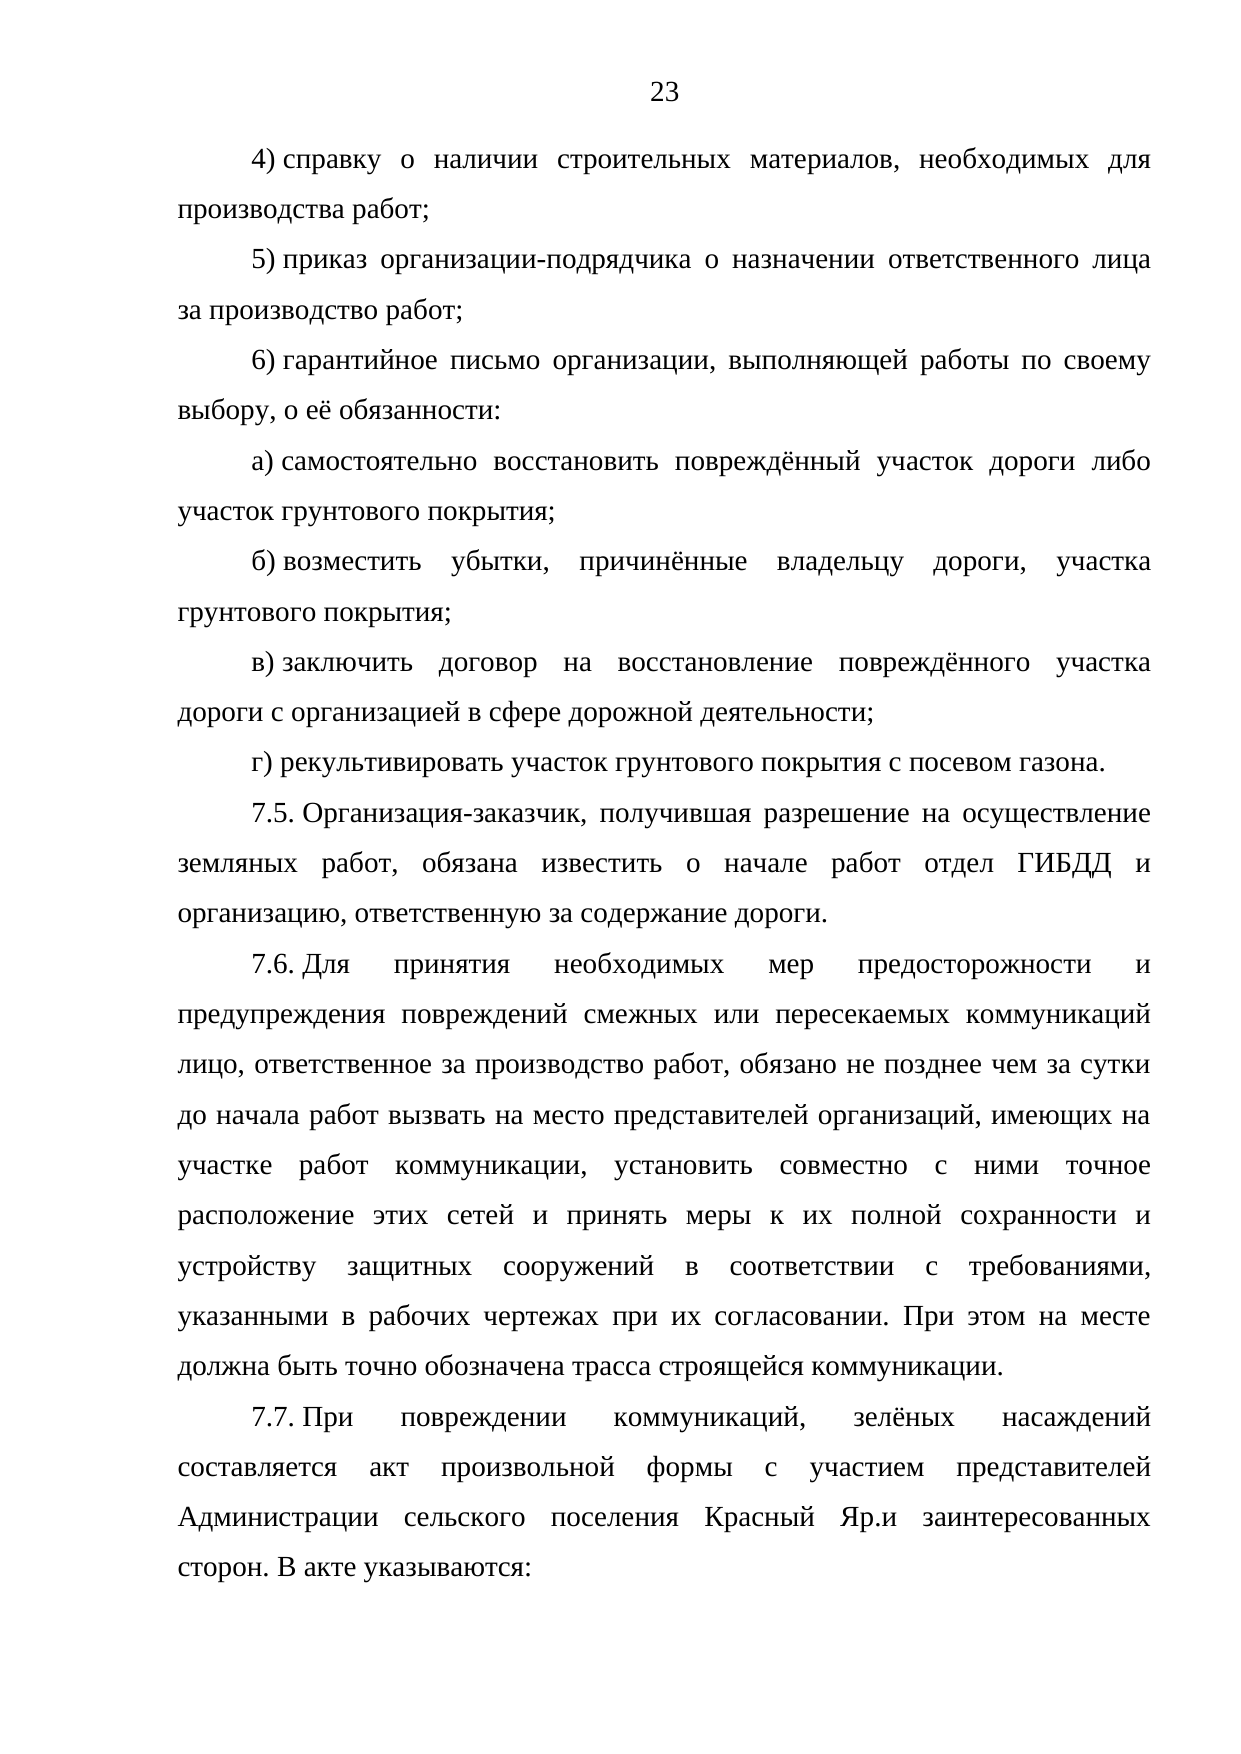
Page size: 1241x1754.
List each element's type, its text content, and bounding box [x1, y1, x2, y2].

text г) рекультивировать участок грунтового покрытия с посевом газона. [177, 744, 1152, 778]
text 7.5. Организация-заказчик, получившая разрешение на осуществление земляных работ, обязана известить о начале работ отдел ГИБДД и организацию, ответственную за содержание дороги. [177, 795, 1152, 929]
text б) возместить убытки, причинённые владельцу дороги, участка грунтового покрытия; [177, 543, 1152, 627]
text 7.7. При повреждении коммуникаций, зелёных насаждений составляется акт произвольной формы с участием представителей Администрации сельского поселения Красный Яр.и заинтересованных сторон. В акте указываются: [177, 1399, 1152, 1583]
text 6) гарантийное письмо организации, выполняющей работы по своему выбору, о её обязанности: [177, 342, 1152, 426]
text 7.6. Для принятия необходимых мер предосторожности и предупреждения повреждений смежных или пересекаемых коммуникаций лицо, ответственное за производство работ, обязано не позднее чем за сутки до начала работ вызвать на место представителей организаций, имеющих на участке работ коммуникации, установить совместно с ними точное расположение этих сетей и принять меры к их полной сохранности и устройству защитных сооружений в соответствии с требованиями, указанными в рабочих чертежах при их согласовании. При этом на месте должна быть точно обозначена трасса строящейся коммуникации. [177, 946, 1152, 1382]
text 5) приказ организации-подрядчика о назначении ответственного лица за производство работ; [177, 241, 1152, 325]
text а) самостоятельно восстановить повреждённый участок дороги либо участок грунтового покрытия; [177, 443, 1152, 527]
text 4) справку о наличии строительных материалов, необходимых для производства работ; [177, 141, 1152, 225]
text в) заключить договор на восстановление повреждённого участка дороги с организацией в сфере дорожной деятельности; [177, 644, 1152, 728]
